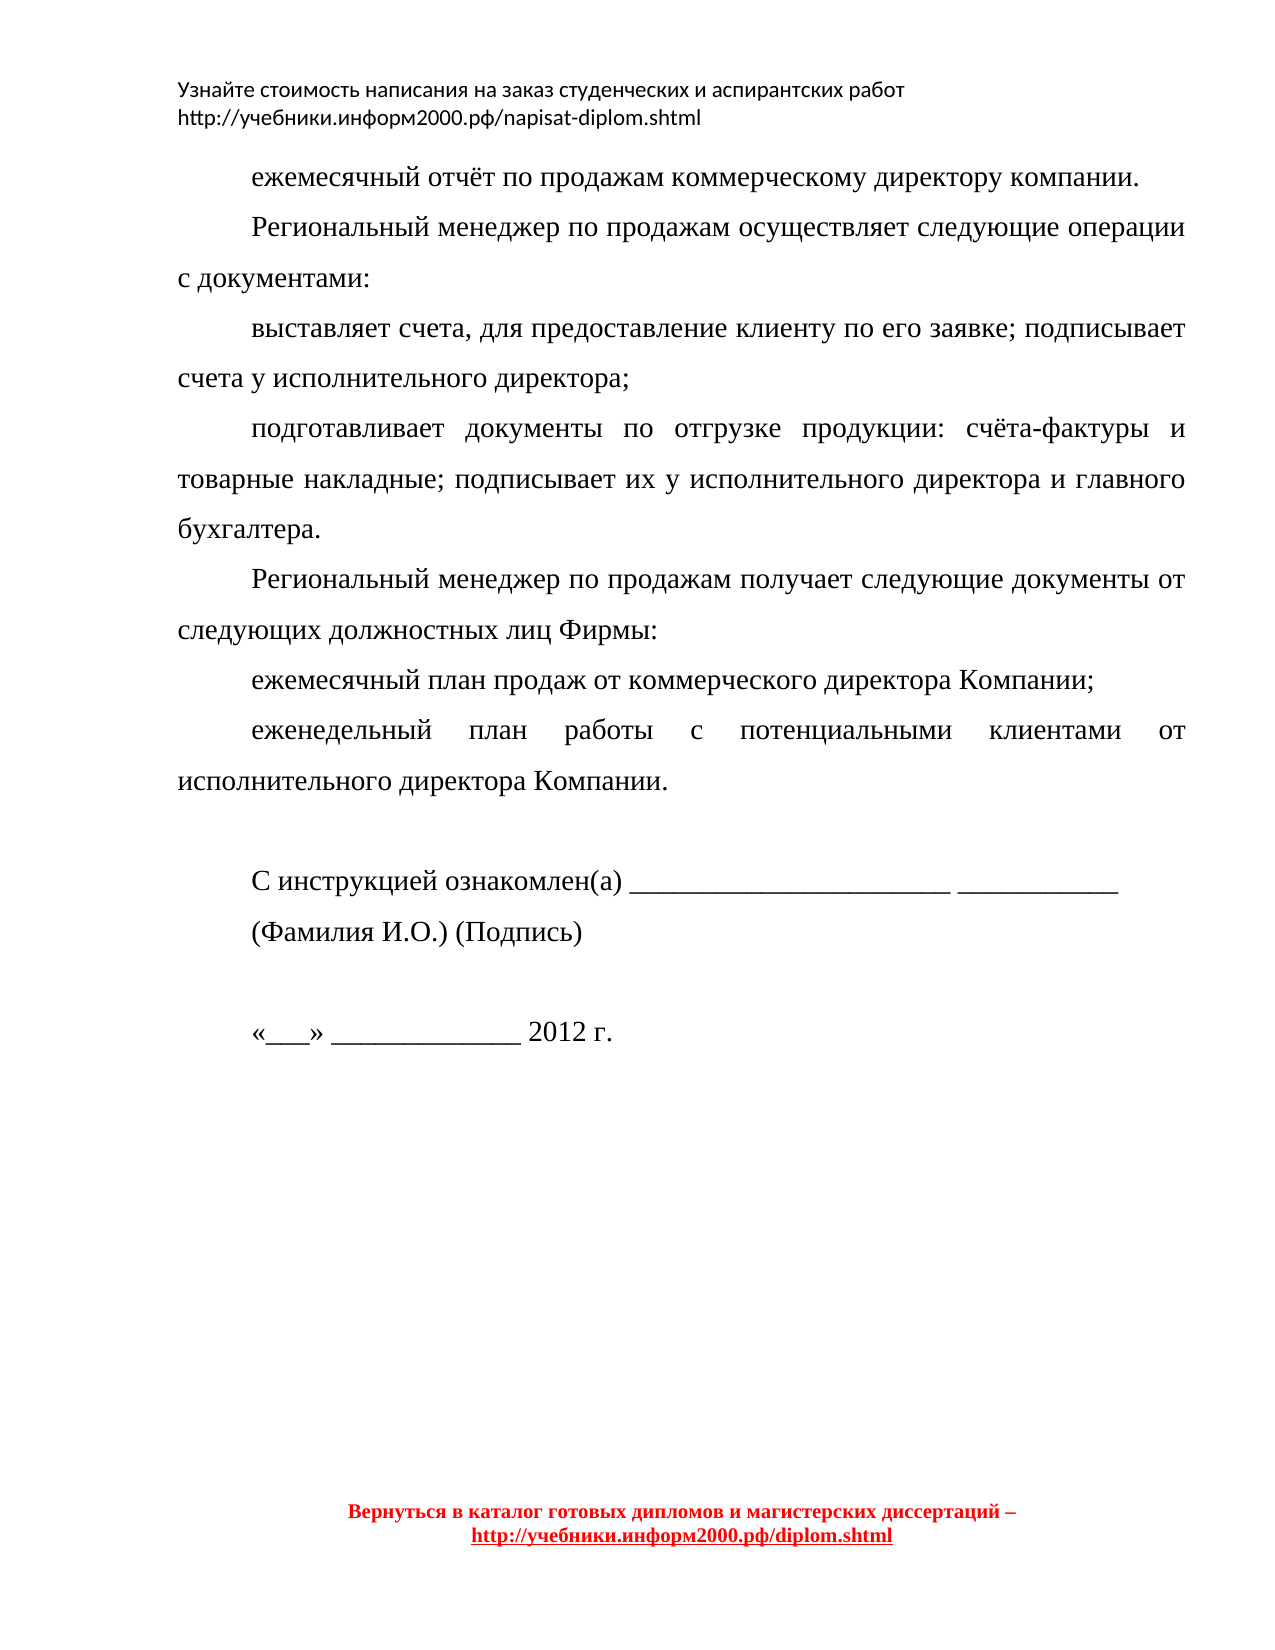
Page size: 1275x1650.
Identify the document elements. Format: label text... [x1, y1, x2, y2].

text Региональный менеджер по продажам осуществляет следующие операции с документами: [177, 209, 1186, 293]
text выставляет счета, для предоставление клиенту по его заявке; подписывает счета у исполнительного директора; [177, 310, 1186, 394]
text (Фамилия И.О.) (Подпись) [177, 914, 1186, 947]
text еженедельный план работы с потенциальными клиентами от исполнительного директора Компании. [177, 712, 1186, 796]
text ежемесячный план продаж от коммерческого директора Компании; [177, 662, 1186, 696]
text Региональный менеджер по продажам получает следующие документы от следующих должностных лиц Фирмы: [177, 562, 1186, 645]
text С инструкцией ознакомлен(а) ______________________ ___________ [177, 863, 1186, 897]
text «___» _____________ 2012 г. [177, 1014, 1186, 1048]
text подготавливает документы по отгрузке продукции: счёта-фактуры и товарные накладные; подписывает их у исполнительного директора и главного бухгалтера. [177, 411, 1186, 545]
text ежемесячный отчёт по продажам коммерческому директору компании. [177, 159, 1186, 193]
